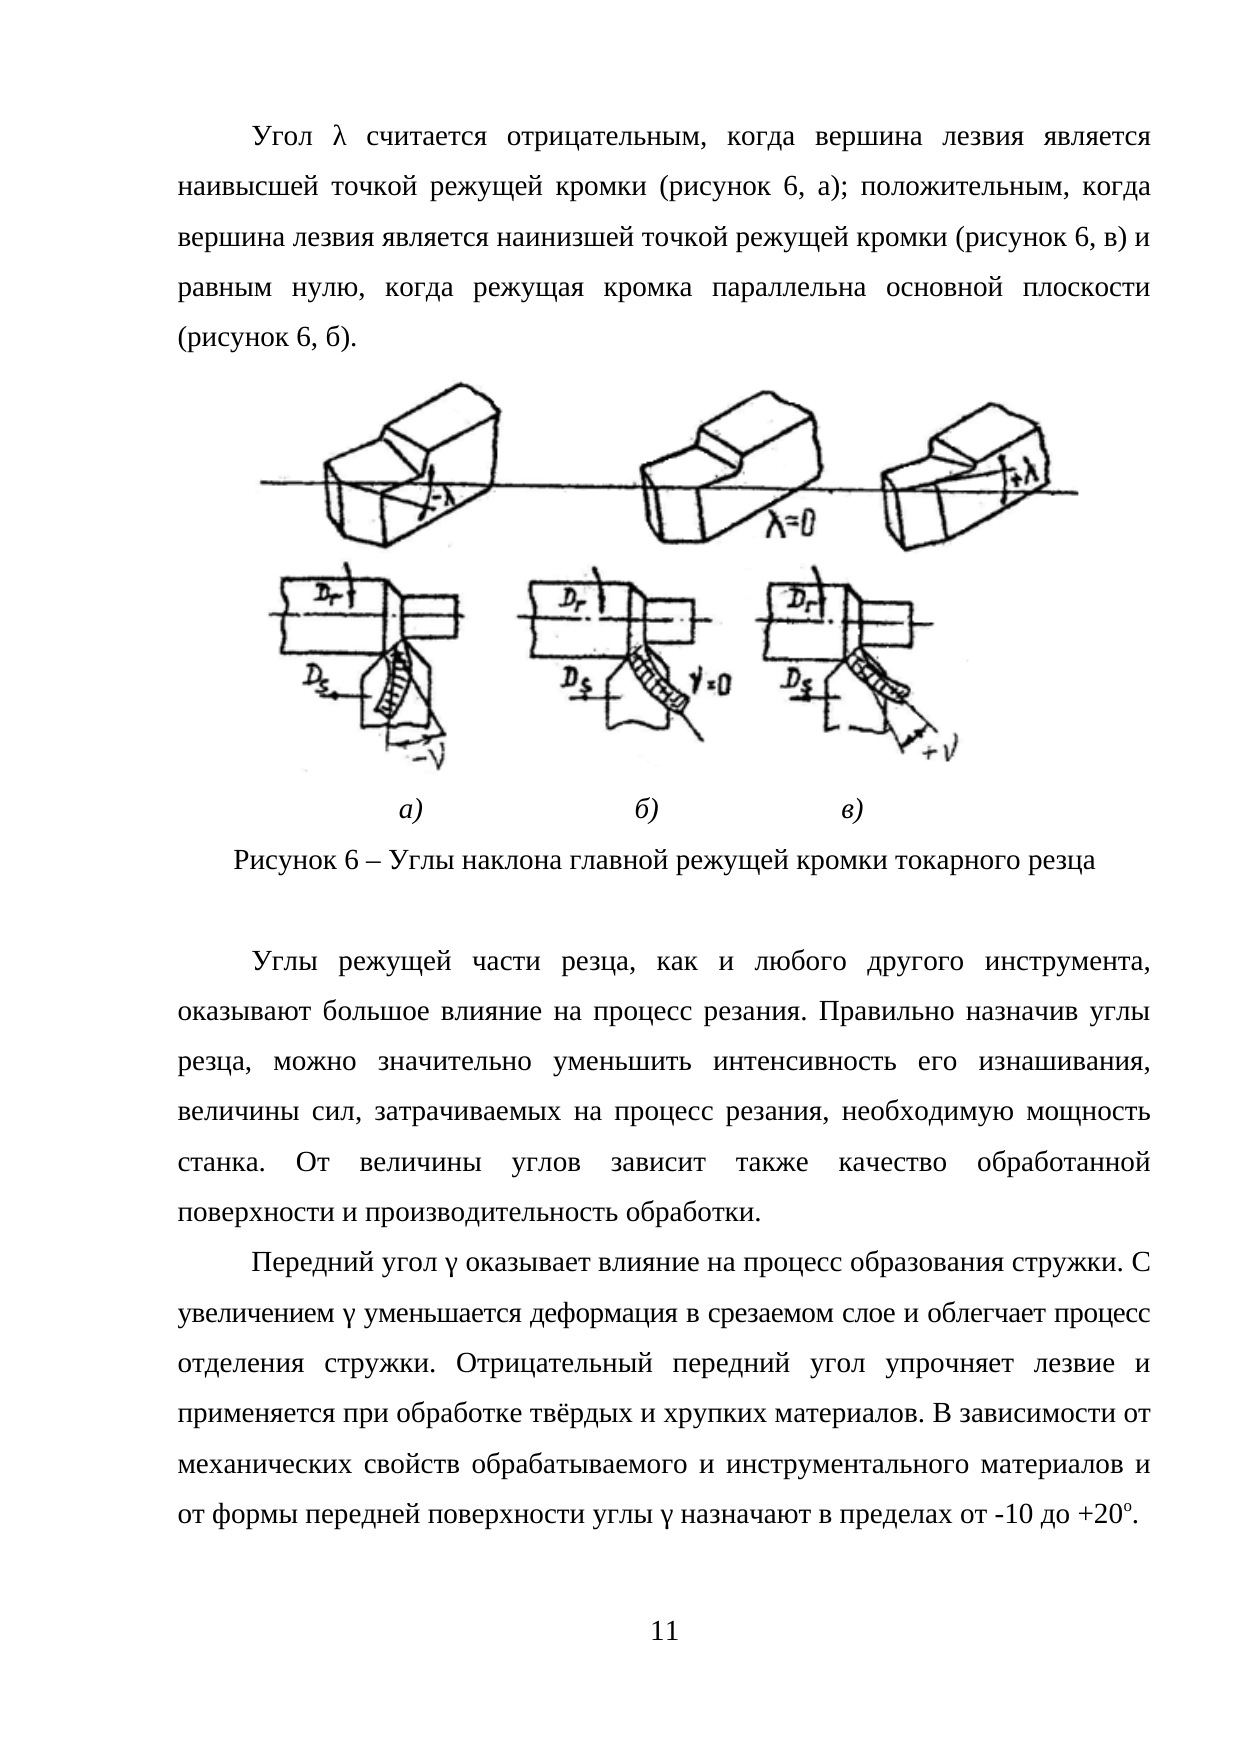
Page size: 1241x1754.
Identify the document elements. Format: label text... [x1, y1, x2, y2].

text Угол λ считается отрицательным, когда вершина лезвия является наивысшей точкой режущей кромки (рисунок 6, а); положительным, когда вершина лезвия является наинизшей точкой режущей кромки (рисунок 6, в) и равным нулю, когда режущая кромка параллельна основной плоскости (рисунок 6, б). [177, 118, 1152, 353]
text а) б) в) [177, 792, 1152, 825]
text Рисунок 6 – Углы наклона главной режущей кромки токарного резца [177, 842, 1152, 876]
text Передний угол γ оказывает влияние на процесс образования стружки. С увеличением γ уменьшается деформация в срезаемом слое и облегчает процесс отделения стружки. Отрицательный передний угол упрочняет лезвие и применяется при обработке твёрдых и хрупких материалов. В зависимости от механических свойств обрабатываемого и инструментального материалов и от формы передней поверхности углы γ назначают в пределах от -10 до +20о. [177, 1244, 1152, 1529]
text Углы режущей части резца, как и любого другого инструмента, оказывают большое влияние на процесс резания. Правильно назначив углы резца, можно значительно уменьшить интенсивность его изнашивания, величины сил, затрачиваемых на процесс резания, необходимую мощность станка. От величины углов зависит также качество обработанной поверхности и производительность обработки. [177, 943, 1152, 1228]
picture [247, 369, 1082, 775]
